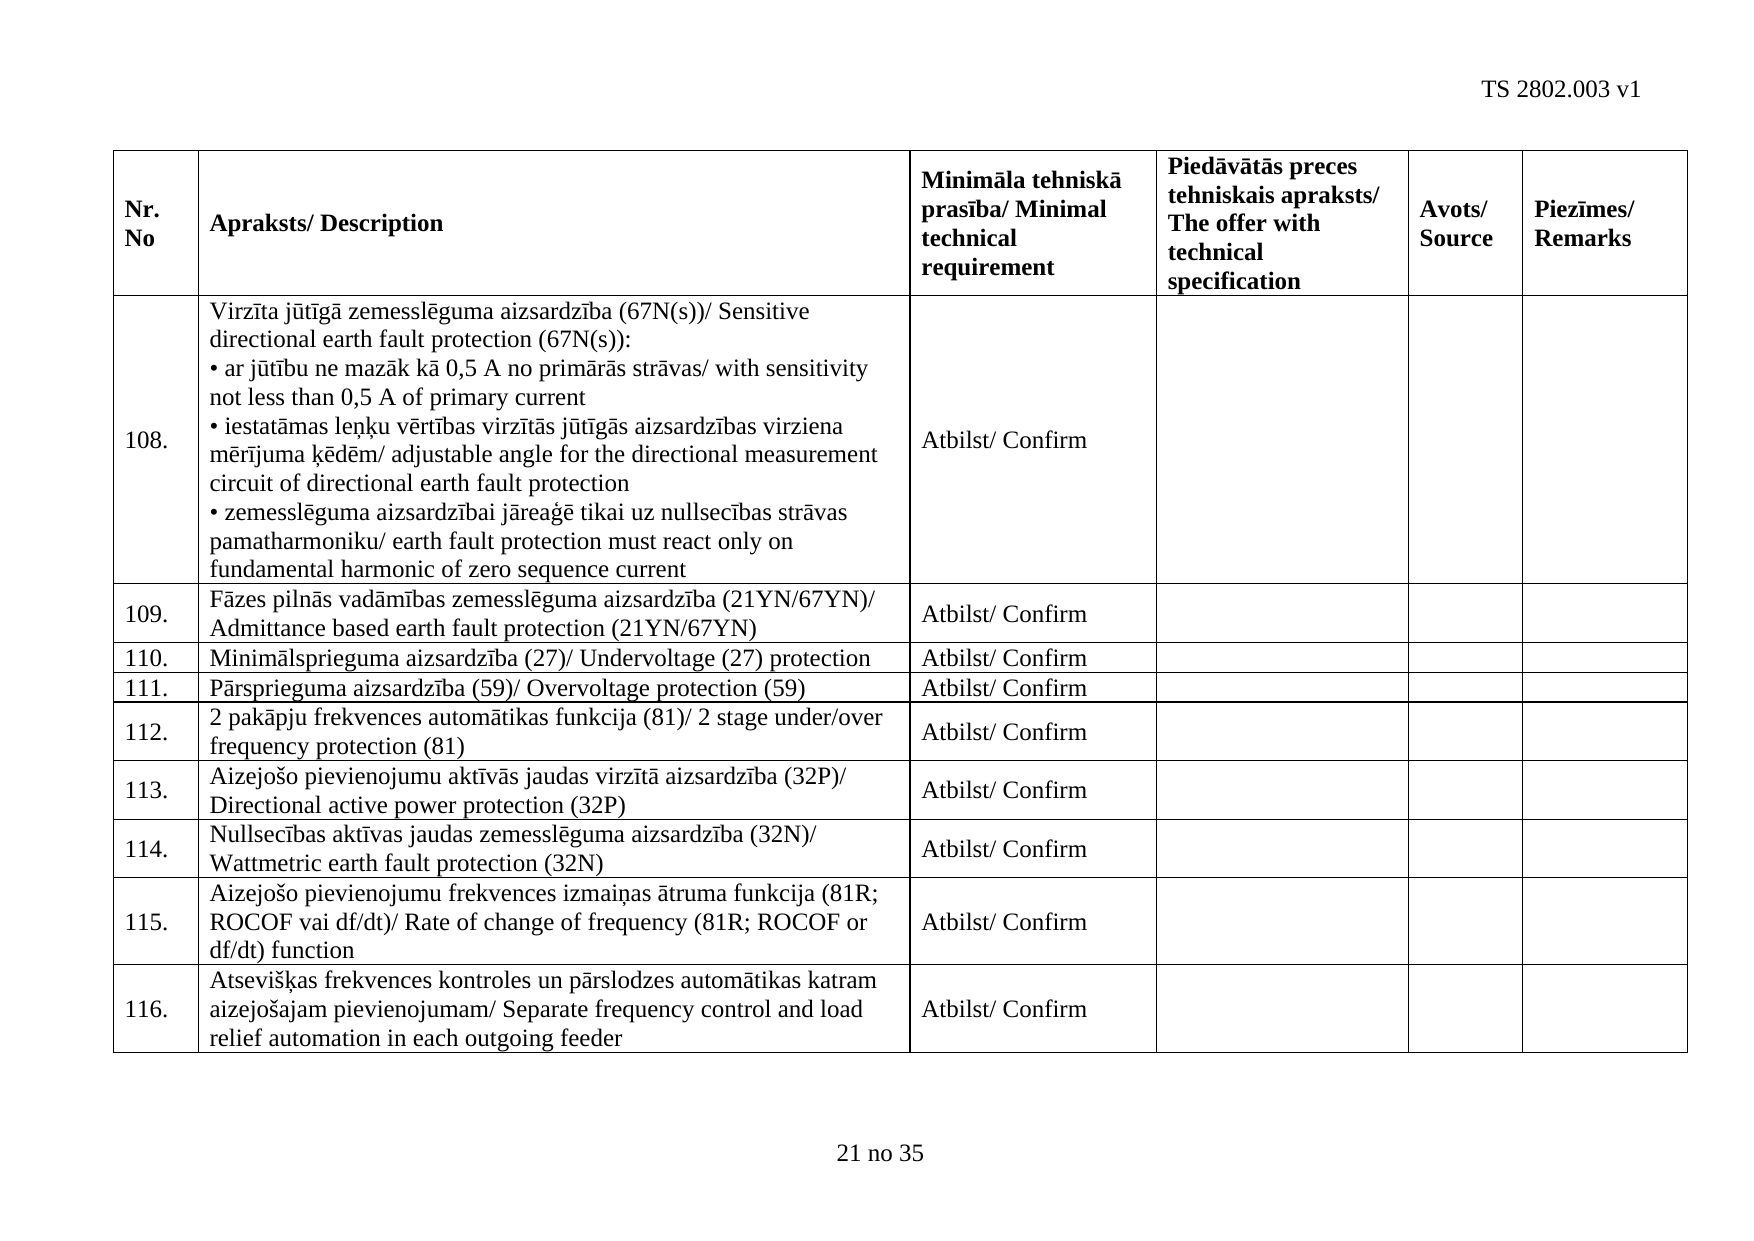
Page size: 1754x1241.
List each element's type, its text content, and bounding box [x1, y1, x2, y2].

table_cell [114, 584, 198, 642]
table_cell Pārsprieguma aizsardzība (59)/ Overvoltage protection (59) [199, 673, 909, 701]
table_cell [1523, 878, 1687, 964]
table_cell [1157, 703, 1408, 760]
table_cell [1409, 820, 1522, 877]
table_header Piezīmes/ Remarks [1523, 151, 1687, 295]
table_cell Virzīta jūtīgā zemesslēguma aizsardzība (67N(s))/ Sensitive directional earth fault protection (67N(s)): • ar jūtību ne mazāk kā 0,5 A no primārās strāvas/ with sensitivity not less than 0,5 A of primary current • iestatāmas leņķu vērtības virzītās jūtīgās aizsardzības virziena mērījuma ķēdēm/ adjustable angle for the directional measurement circuit of directional earth fault protection • zemesslēguma aizsardzībai jāreaģē tikai uz nullsecības strāvas pamatharmoniku/ earth fault protection must react only on fundamental harmonic of zero sequence current [199, 296, 909, 583]
table_cell Fāzes pilnās vadāmības zemesslēguma aizsardzība (21YN/67YN)/ Admittance based earth fault protection (21YN/67YN) [199, 584, 909, 642]
table_cell [114, 296, 198, 583]
table_cell [114, 673, 198, 701]
table_cell [114, 703, 198, 760]
table_cell [1409, 643, 1522, 672]
table_cell [114, 820, 198, 877]
table_cell [1157, 878, 1408, 964]
table_cell [1157, 761, 1408, 818]
table_cell Atbilst/ Confirm [911, 703, 1156, 760]
table_header Nr. No [114, 151, 198, 295]
table_cell [1157, 965, 1408, 1052]
table_header Avots/ Source [1409, 151, 1522, 295]
table_cell [114, 878, 198, 964]
table_cell [114, 761, 198, 818]
table_cell [1523, 643, 1687, 672]
table_cell Nullsecības aktīvas jaudas zemesslēguma aizsardzība (32N)/ Wattmetric earth fault protection (32N) [199, 820, 909, 877]
table_cell [1157, 584, 1408, 642]
table_cell [1409, 965, 1522, 1052]
table_cell Atbilst/ Confirm [911, 584, 1156, 642]
table_cell Atbilst/ Confirm [911, 761, 1156, 818]
table_cell [1523, 584, 1687, 642]
table_cell [1157, 673, 1408, 701]
table_cell [1523, 703, 1687, 760]
table_header Minimāla tehniskā prasība/ Minimal technical requirement [911, 151, 1156, 295]
table_cell [1523, 820, 1687, 877]
table_cell [1409, 878, 1522, 964]
table_cell Atbilst/ Confirm [911, 820, 1156, 877]
table_cell [114, 965, 198, 1052]
table_cell [1157, 820, 1408, 877]
table_cell [1157, 296, 1408, 583]
table_cell Atbilst/ Confirm [911, 643, 1156, 672]
table_cell Atsevišķas frekvences kontroles un pārslodzes automātikas katram aizejošajam pievienojumam/ Separate frequency control and load relief automation in each outgoing feeder [199, 965, 909, 1052]
table_cell [114, 643, 198, 672]
table_cell Aizejošo pievienojumu aktīvās jaudas virzītā aizsardzība (32P)/ Directional active power protection (32P) [199, 761, 909, 818]
table_cell [1409, 673, 1522, 701]
table_cell Atbilst/ Confirm [911, 965, 1156, 1052]
table_cell [1157, 643, 1408, 672]
table_cell [1523, 965, 1687, 1052]
table_cell [1523, 673, 1687, 701]
table_cell [1523, 296, 1687, 583]
table_cell Atbilst/ Confirm [911, 296, 1156, 583]
table_cell Atbilst/ Confirm [911, 878, 1156, 964]
table_cell [1409, 584, 1522, 642]
table_cell 2 pakāpju frekvences automātikas funkcija (81)/ 2 stage under/over frequency protection (81) [199, 703, 909, 760]
table_header Apraksts/ Description [199, 151, 909, 295]
table_cell [1409, 761, 1522, 818]
table_cell Atbilst/ Confirm [911, 673, 1156, 701]
table_cell [1523, 761, 1687, 818]
table_cell [1409, 703, 1522, 760]
table_cell Minimālsprieguma aizsardzība (27)/ Undervoltage (27) protection [199, 643, 909, 672]
table_header Piedāvātās preces tehniskais apraksts/ The offer with technical specification [1157, 151, 1408, 295]
table_cell Aizejošo pievienojumu frekvences izmaiņas ātruma funkcija (81R; ROCOF vai df/dt)/ Rate of change of frequency (81R; ROCOF or df/dt) function [199, 878, 909, 964]
table_cell [1409, 296, 1522, 583]
